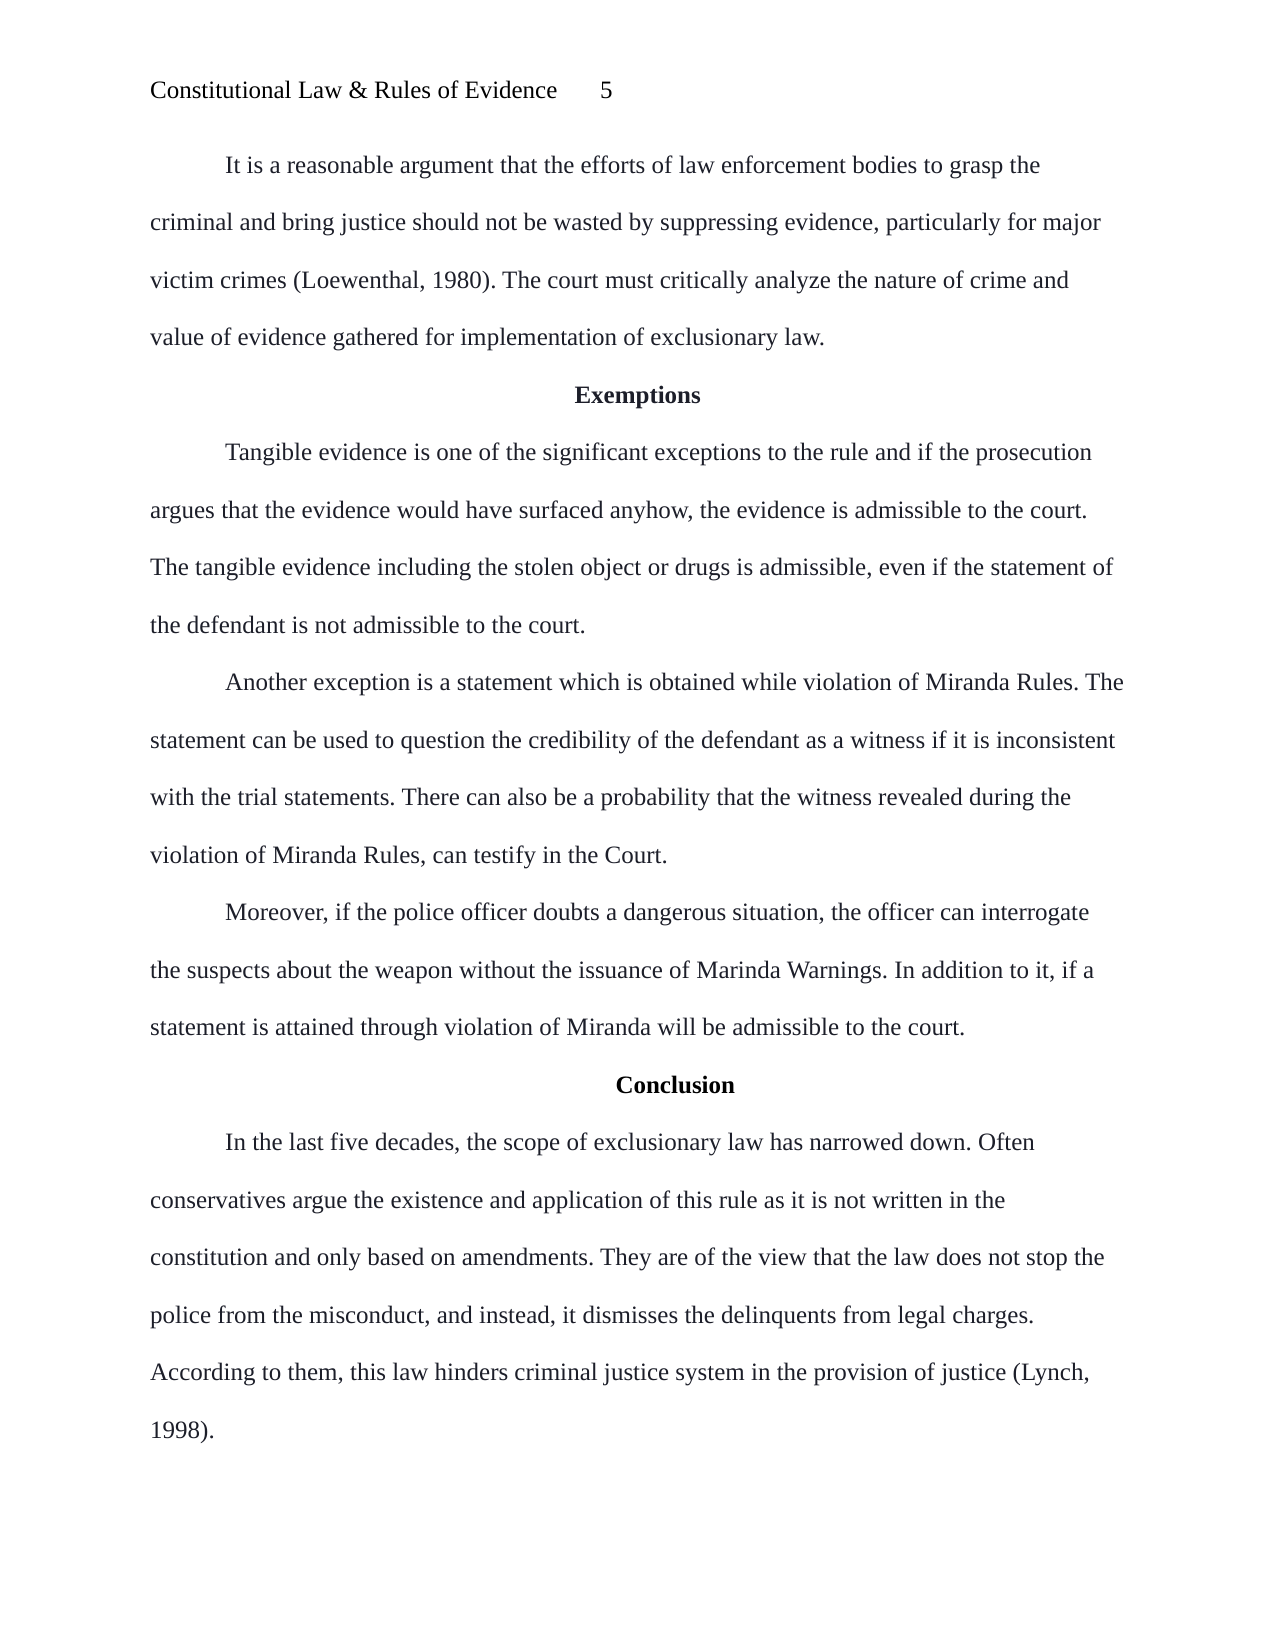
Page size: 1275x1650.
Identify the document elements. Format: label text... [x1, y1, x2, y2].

text Tangible evidence is one of the significant exceptions to the rule and if the prosecution argues that the evidence would have surfaced anyhow, the evidence is admissible to the court. The tangible evidence including the stolen object or drugs is admissible, even if the statement of the defendant is not admissible to the court. [150, 437, 1125, 639]
text Another exception is a statement which is obtained while violation of Miranda Rules. The statement can be used to question the credibility of the defendant as a witness if it is inconsistent with the trial statements. There can also be a probability that the witness revealed during the violation of Miranda Rules, can testify in the Court. [150, 667, 1125, 869]
text It is a reasonable argument that the efforts of law enforcement bodies to grasp the criminal and bring justice should not be wasted by suppressing evidence, particularly for major victim crimes (Loewenthal, 1980). The court must critically analyze the nature of crime and value of evidence gathered for implementation of exclusionary law. [150, 150, 1125, 351]
text Exemptions [150, 380, 1125, 409]
text In the last five decades, the scope of exclusionary law has narrowed down. Often conservatives argue the existence and application of this rule as it is not written in the constitution and only based on amendments. They are of the view that the law does not stop the police from the misconduct, and instead, it dismisses the delinquents from legal charges. According to them, this law hinders criminal justice system in the provision of justice (Lynch, 1998). [150, 1127, 1125, 1444]
text Conclusion [150, 1070, 1125, 1099]
text Moreover, if the police officer doubts a dangerous situation, the officer can interrogate the suspects about the weapon without the issuance of Marinda Warnings. In addition to it, if a statement is attained through violation of Miranda will be admissible to the court. [150, 897, 1125, 1041]
